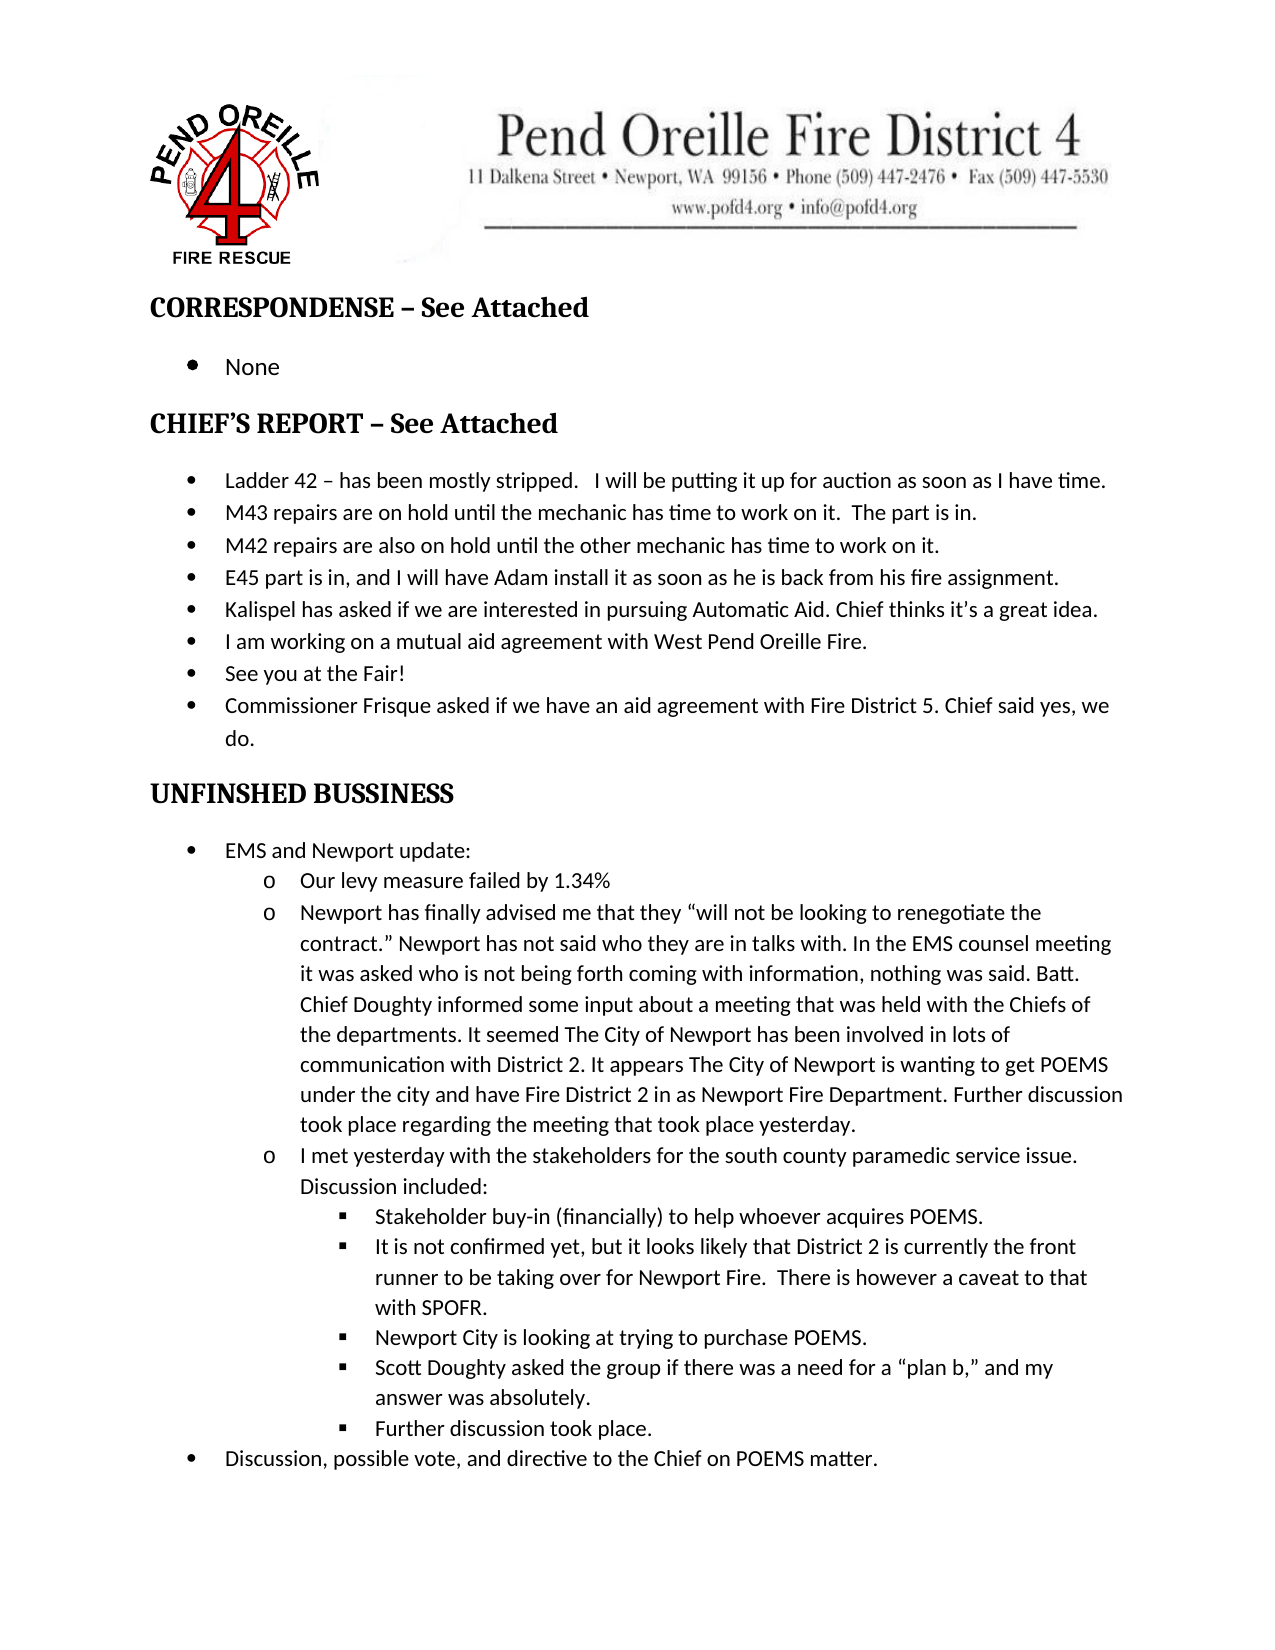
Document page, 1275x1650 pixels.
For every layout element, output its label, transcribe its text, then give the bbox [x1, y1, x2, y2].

list Kalispel has asked if we are interested in pursuing Automatic Aid. Chief thinks it’s a great idea. [187, 595, 1125, 623]
list Our levy measure failed by 1.34% [262, 866, 1125, 896]
list It is not confirmed yet, but it looks likely that District 2 is currently the front runner to be taking over for Newport Fire. There is however a caveat to that with SPOFR. [337, 1232, 1125, 1321]
list Scott Doughty asked the group if there was a need for a “plan b,” and my answer was absolutely. [337, 1353, 1125, 1412]
list I met yesterday with the stakeholders for the south county paramedic service issue. Discussion included: [262, 1141, 1125, 1200]
list Commissioner Frisque asked if we have an aid agreement with Fire District 5. Chief said yes, we do. [187, 692, 1125, 752]
picture [150, 75, 1121, 264]
list Newport City is looking at trying to purchase POEMS. [337, 1323, 1125, 1351]
list Further discussion took place. [337, 1414, 1125, 1442]
list Stakeholder buy-in (financially) to help whoever acquires POEMS. [337, 1202, 1125, 1230]
text CHIEF’S REPORT – See Attached [150, 407, 1125, 441]
list None [187, 351, 1125, 382]
list Ladder 42 – has been mostly stripped. I will be putting it up for auction as soon as I have time. [187, 466, 1125, 494]
list I am working on a mutual aid agreement with West Pend Oreille Fire. [187, 627, 1125, 655]
list M43 repairs are on hold until the mechanic has time to work on it. The part is in. [187, 498, 1125, 527]
list See you at the Fair! [187, 659, 1125, 687]
text CORRESPONDENSE – See Attached [150, 292, 1125, 325]
list Discussion, possible vote, and directive to the Chief on POEMS matter. [187, 1444, 1125, 1472]
list EMS and Newport update: [187, 836, 1125, 864]
text UNFINSHED BUSSINESS [150, 777, 1125, 810]
list Newport has finally advised me that they “will not be looking to renegotiate the contract.” Newport has not said who they are in talks with. In the EMS counsel meeting it was asked who is not being forth coming with information, nothing was said. Batt. Chief Doughty informed some input about a meeting that was held with the Chiefs of the departments. It seemed The City of Newport has been involved in lots of communication with District 2. It appears The City of Newport is wanting to get POEMS under the city and have Fire District 2 in as Newport Fire Department. Further discussion took place regarding the meeting that took place yesterday. [262, 898, 1125, 1138]
list M42 repairs are also on hold until the other mechanic has time to work on it. [187, 531, 1125, 559]
list E45 part is in, and I will have Adam install it as soon as he is back from his fire assignment. [187, 563, 1125, 591]
